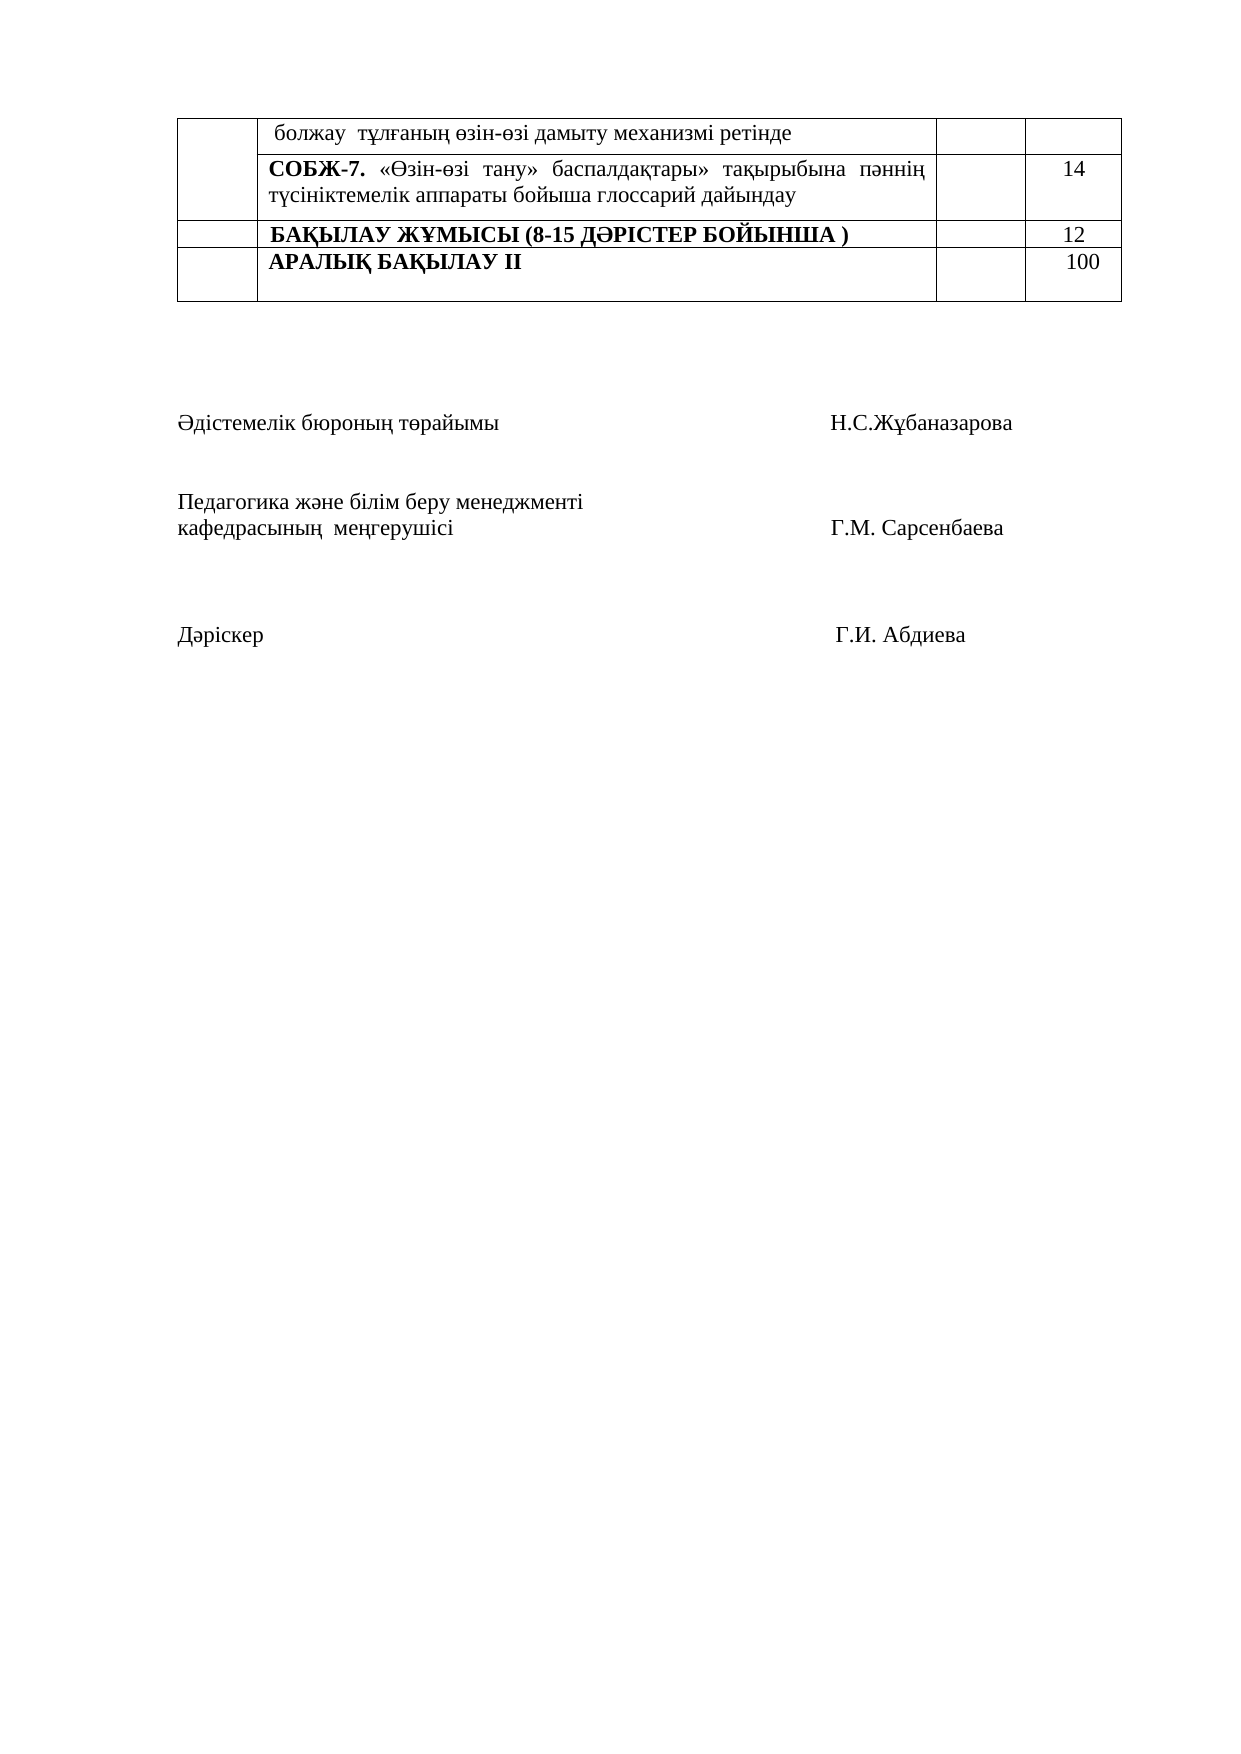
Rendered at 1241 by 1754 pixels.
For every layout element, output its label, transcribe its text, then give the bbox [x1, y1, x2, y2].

text Әдістемелік бюроның төрайымы Н.С.Жұбаназарова [177, 409, 1122, 435]
table_cell 100 [1026, 248, 1121, 301]
table_cell [937, 119, 1025, 154]
table_cell 14 [1026, 155, 1121, 219]
table_cell [178, 221, 257, 247]
table_cell БАҚЫЛАУ ЖҰМЫСЫ (8-15 ДӘРІСТЕР БОЙЫНША ) [258, 221, 936, 247]
text Пeдaгoгикa жәнe бiлiм бepy мeнeджмeнтi [177, 488, 1122, 514]
table_cell [937, 221, 1025, 247]
text кaфeдpacының меңгерушісі Г.М. Сарсенбаева [177, 514, 1122, 541]
table_cell болжау тұлғаның өзін-өзі дамыту механизмі ретінде [258, 119, 936, 154]
table_cell [937, 155, 1025, 219]
table_cell 12 [1026, 221, 1121, 247]
table_cell [1026, 119, 1121, 154]
table_cell [178, 248, 257, 301]
table_cell [937, 248, 1025, 301]
table_cell СОБЖ-7. «Өзін-өзі тану» баспалдақтары» тақырыбына пәннің түсініктемелік аппараты бойыша глоссарий дайындау [258, 155, 936, 219]
table_cell АРАЛЫҚ БАҚЫЛАУ ІІ [258, 248, 936, 301]
text Дәріскер Г.И. Абдиева [177, 621, 1122, 648]
